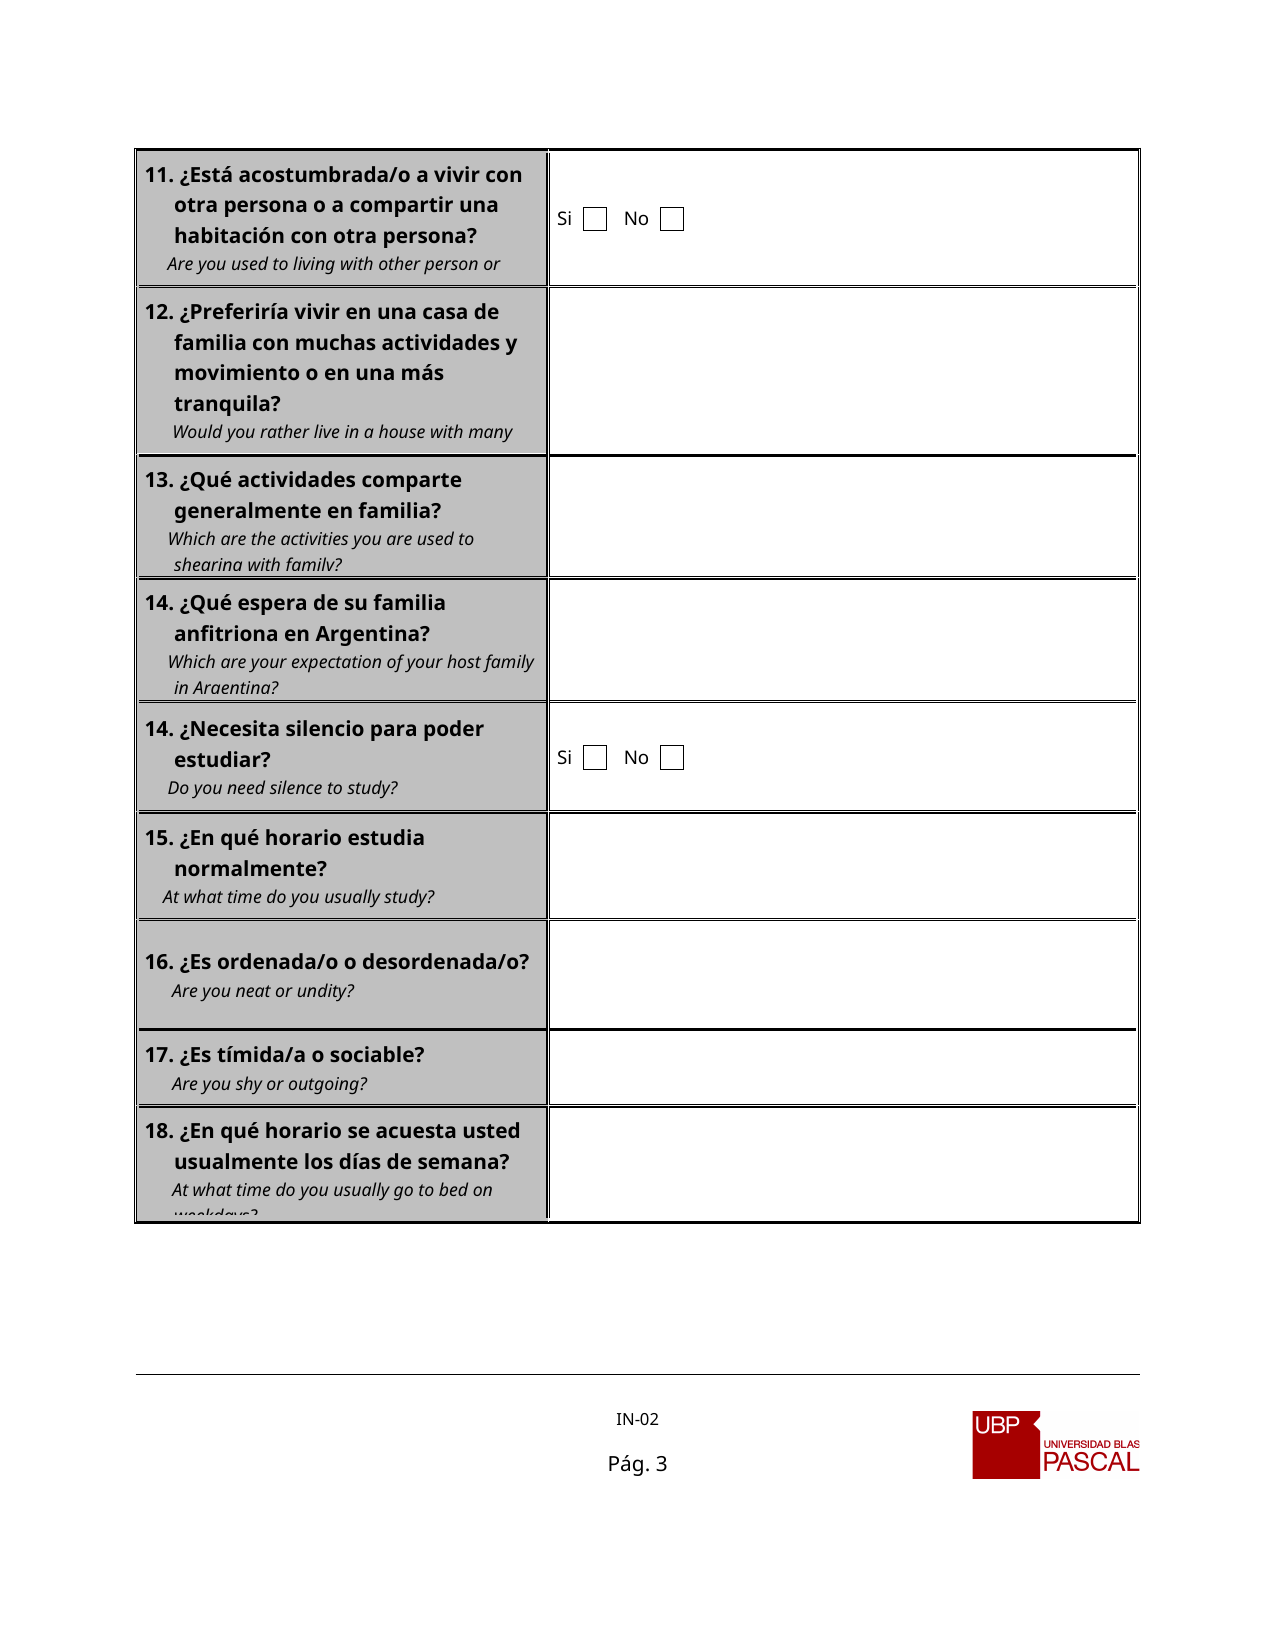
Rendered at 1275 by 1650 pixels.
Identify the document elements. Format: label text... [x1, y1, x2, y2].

table_cell [548, 810, 1139, 918]
table_cell [548, 1104, 1139, 1221]
table_cell [550, 918, 1138, 1028]
table_cell [550, 1028, 1138, 1104]
table_cell [550, 285, 1138, 453]
picture [972, 1411, 1140, 1479]
table_cell 12. ¿Preferiría vivir en una casa de familia con muchas actividades y movimiento o en una más tranquila? Would you rather live in a house with many activities or in a more quiet? [137, 285, 547, 453]
table_cell 18. ¿En qué horario se acuesta usted usualmente los días de semana? At what time do you usually go to bed on weekdays? [136, 1104, 548, 1221]
table_cell 11. ¿Está acostumbrada/o a vivir con otra persona o a compartir una habitación con otra persona? Are you used to living with other person or shearing your room? [137, 151, 548, 285]
table_cell [550, 454, 1139, 576]
table_cell 14. ¿Qué espera de su familia anfitriona en Argentina? Which are your expectation of your host family in Argentina? [136, 576, 548, 700]
table_cell 16. ¿Es ordenada/o o desordenada/o? Are you neat or undity? [137, 918, 547, 1028]
table_cell Si No [548, 150, 1138, 285]
table_cell Si No [550, 700, 1138, 810]
table_cell 15. ¿En qué horario estudia normalmente? At what time do you usually study? [136, 810, 548, 918]
table_cell [548, 576, 1139, 700]
table_cell 17. ¿Es tímida/a o sociable? Are you shy or outgoing? [137, 1028, 546, 1104]
table_cell 13. ¿Qué actividades comparte generalmente en familia? Which are the activities you are used to shearing with family? [136, 454, 546, 576]
table_cell 14. ¿Necesita silencio para poder estudiar? Do you need silence to study? [137, 700, 546, 810]
